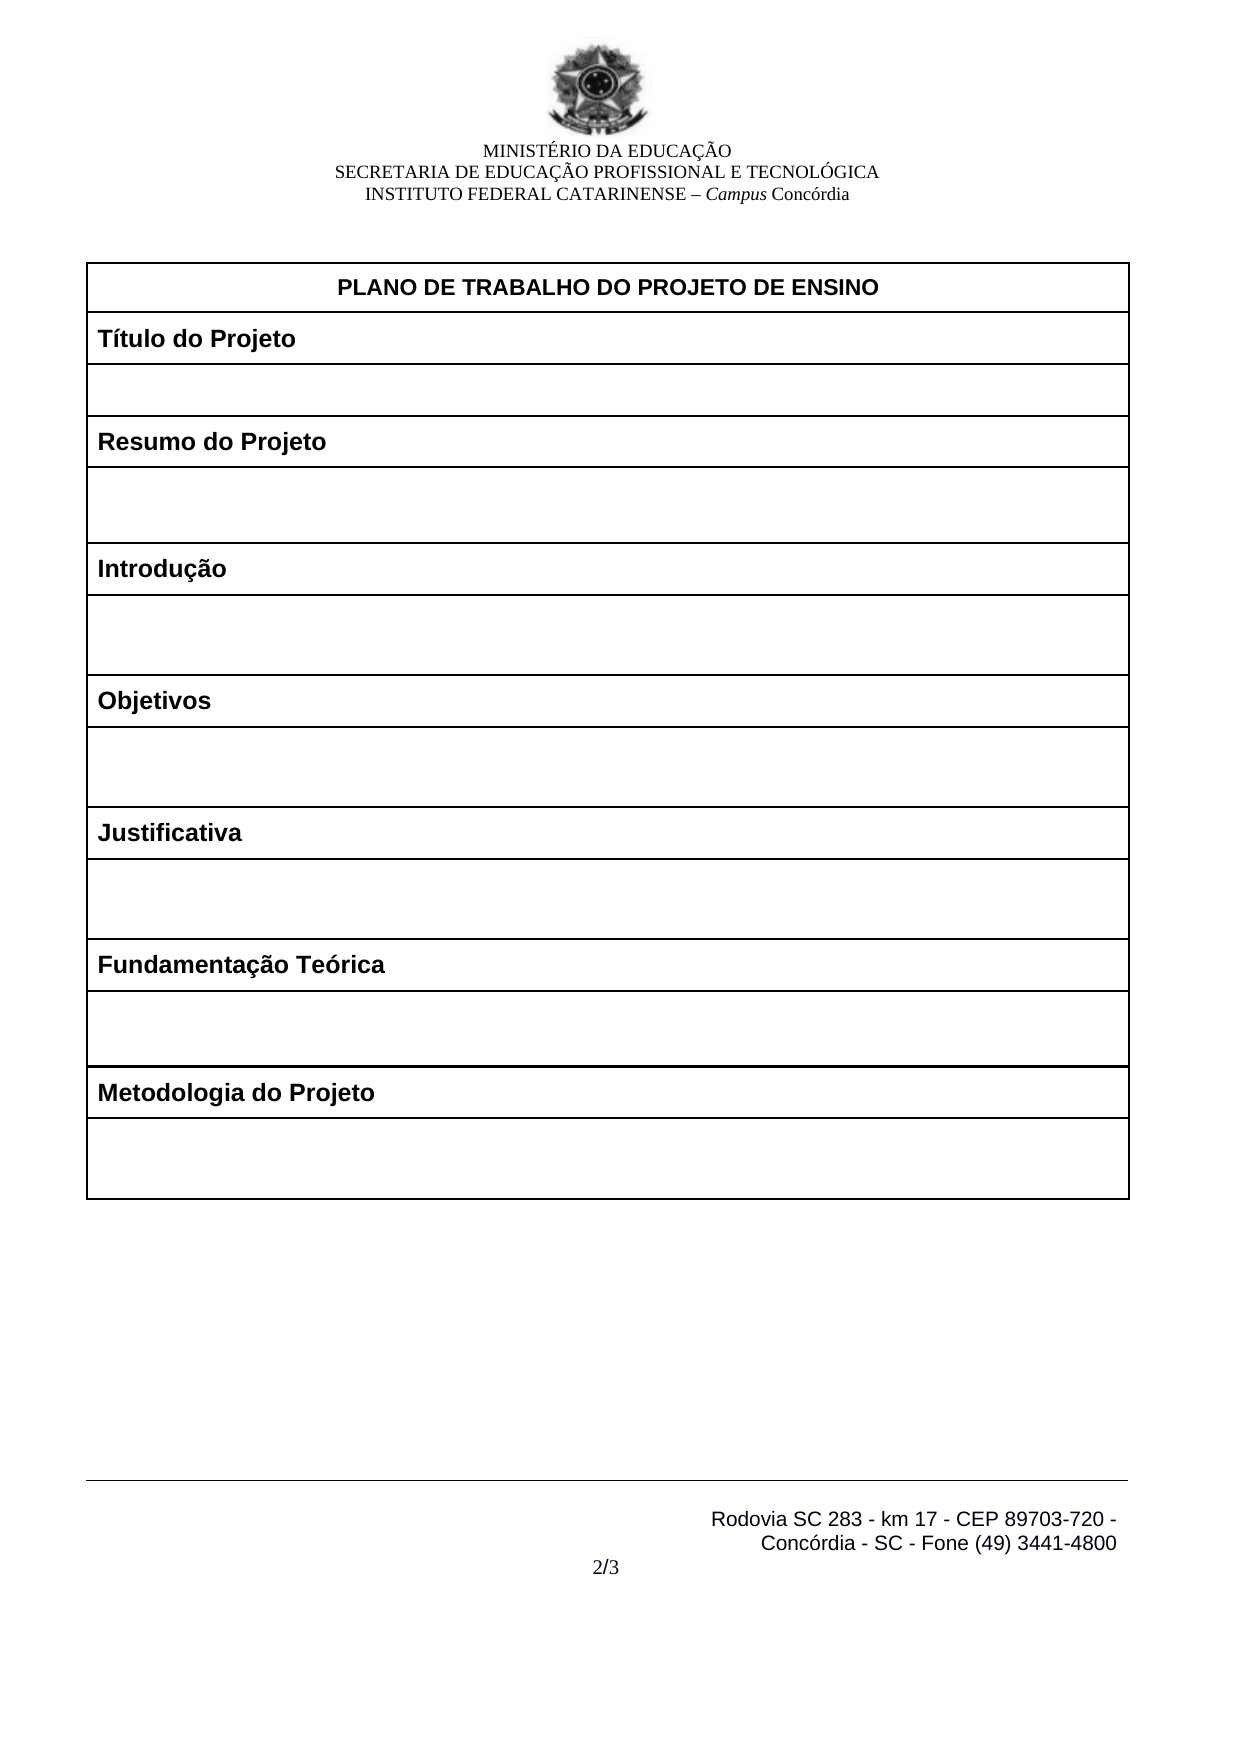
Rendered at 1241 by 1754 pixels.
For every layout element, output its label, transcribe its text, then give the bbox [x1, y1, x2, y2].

table_cell Introdução [88, 544, 1128, 593]
table_cell Justificativa [88, 808, 1128, 858]
table_cell [88, 1119, 1128, 1197]
picture [546, 36, 653, 138]
table_cell Fundamentação Teórica [88, 940, 1128, 990]
table_cell Objetivos [88, 676, 1128, 726]
table_cell [88, 992, 1128, 1065]
table_cell [88, 860, 1128, 938]
table_cell Resumo do Projeto [88, 417, 1128, 466]
table_cell Título do Projeto [88, 313, 1128, 363]
table_cell Metodologia do Projeto [88, 1068, 1128, 1117]
table_cell [88, 468, 1128, 542]
table_header PLANO DE TRABALHO DO PROJETO DE ENSINO [88, 264, 1128, 311]
table_cell [88, 728, 1128, 806]
table_cell [88, 365, 1128, 414]
table_cell [88, 596, 1128, 674]
